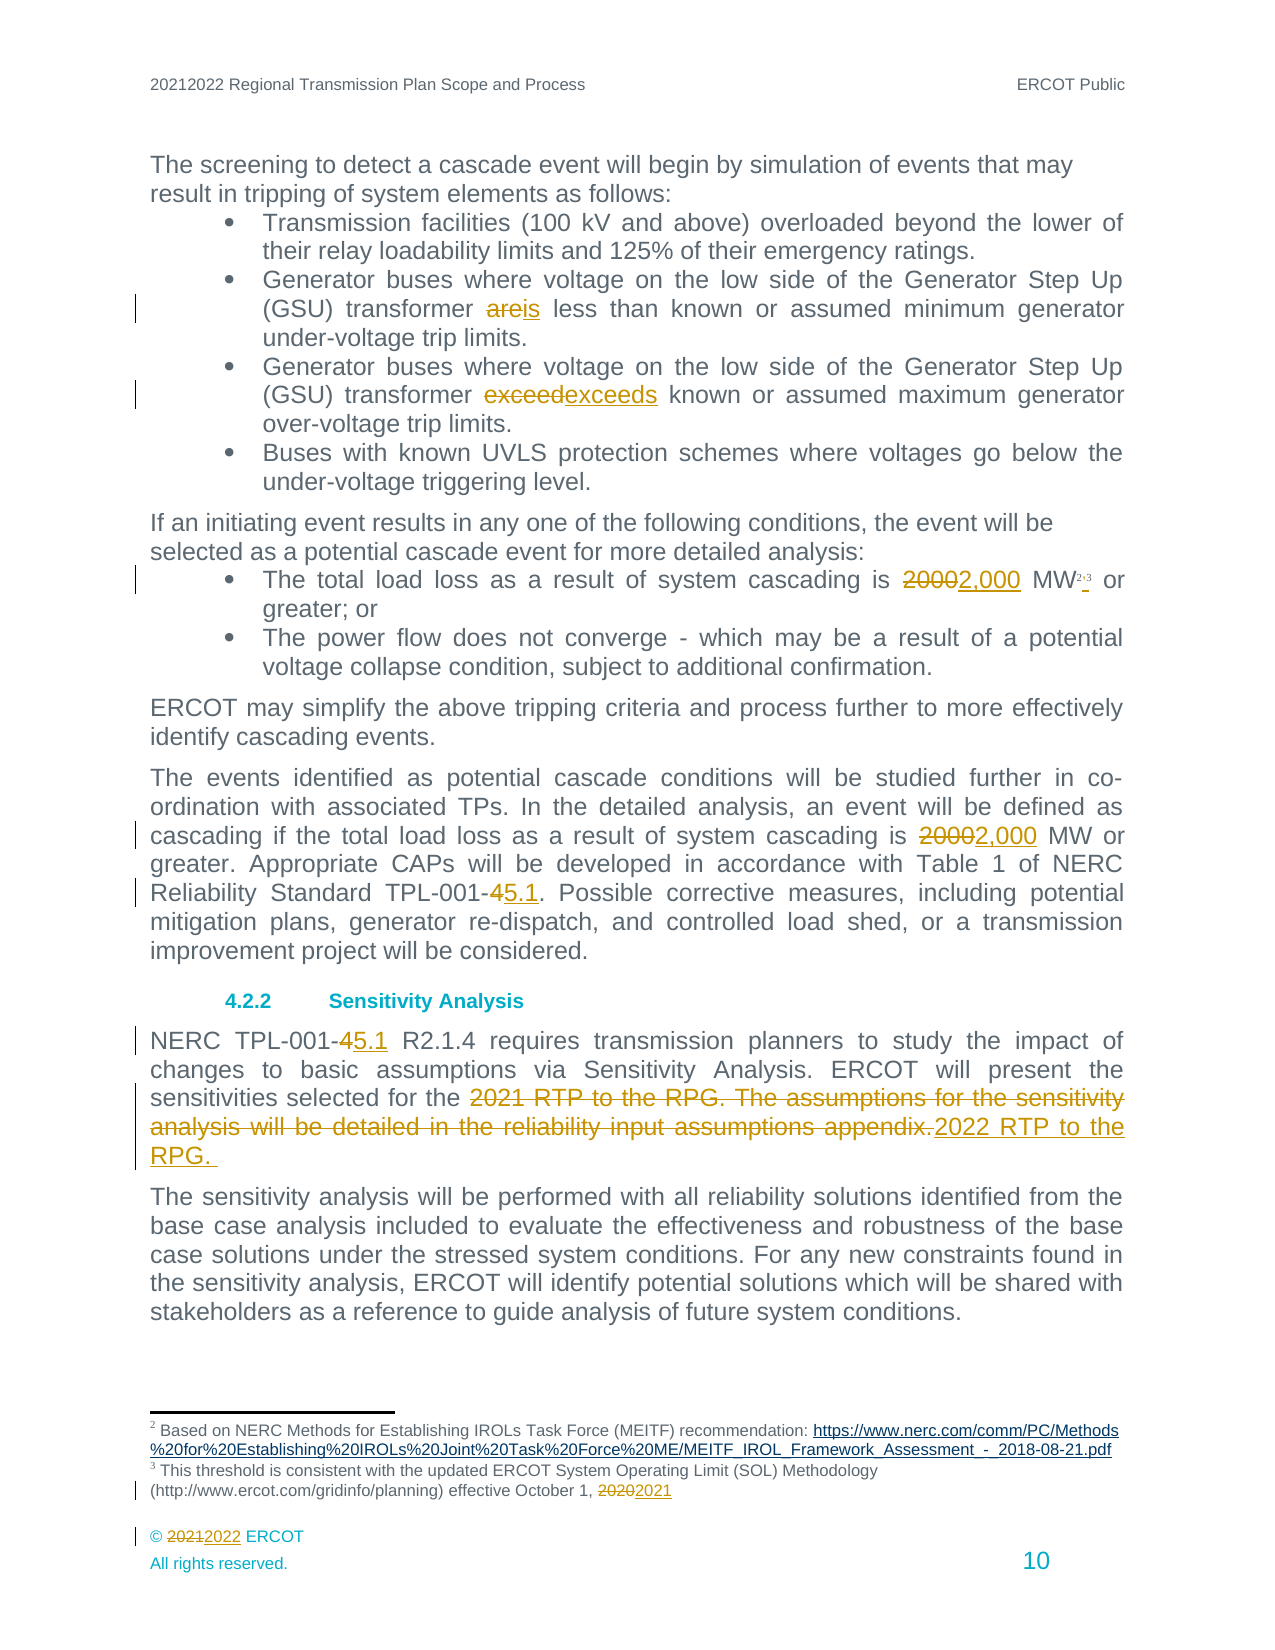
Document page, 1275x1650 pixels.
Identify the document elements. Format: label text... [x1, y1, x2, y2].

list The power flow does not converge - which may be a result of a potential voltage collapse condition, subject to additional confirmation. [225, 623, 1125, 681]
text The sensitivity analysis will be performed with all reliability solutions identified from the base case analysis included to evaluate the effectiveness and robustness of the base case solutions under the stressed system conditions. For any new constraints found in the sensitivity analysis, ERCOT will identify potential solutions which will be shared with stakeholders as a reference to guide analysis of future system conditions. [150, 1182, 1125, 1326]
subtitle Sensitivity Analysis [225, 989, 1125, 1013]
list Buses with known UVLS protection schemes where voltages go below the under-voltage triggering level. [225, 438, 1125, 495]
text The screening to detect a cascade event will begin by simulation of events that may result in tripping of system elements as follows: [150, 150, 1125, 207]
list Generator buses where voltage on the low side of the Generator Step Up (GSU) transformer known or assumed maximum generator over-voltage trip limits. [225, 351, 1125, 438]
text NERC TPL-001- R2.1.4 requires transmission planners to study the impact of changes to basic assumptions via Sensitivity Analysis. ERCOT will present the sensitivities selected for the [150, 1026, 1125, 1169]
list Transmission facilities (100 kV and above) overloaded beyond the lower of their relay loadability limits and 125% of their emergency ratings. [225, 207, 1125, 265]
list The total load loss as a result of system cascading is MW or greater; or [225, 565, 1125, 623]
text If an initiating event results in any one of the following conditions, the event will be selected as a potential cascade event for more detailed analysis: [150, 508, 1125, 565]
list Generator buses where voltage on the low side of the Generator Step Up (GSU) transformer less than known or assumed minimum generator under-voltage trip limits. [225, 265, 1125, 351]
text The events identified as potential cascade conditions will be studied further in co-ordination with associated TPs. In the detailed analysis, an event will be defined as cascading if the total load loss as a result of system cascading is MW or greater. Appropriate CAPs will be developed in accordance with Table 1 of NERC Reliability Standard TPL-001-. Possible corrective measures, including potential mitigation plans, generator re-dispatch, and controlled load shed, or a transmission improvement project will be considered. [150, 763, 1125, 964]
text ERCOT may simplify the above tripping criteria and process further to more effectively identify cascading events. [150, 693, 1125, 751]
